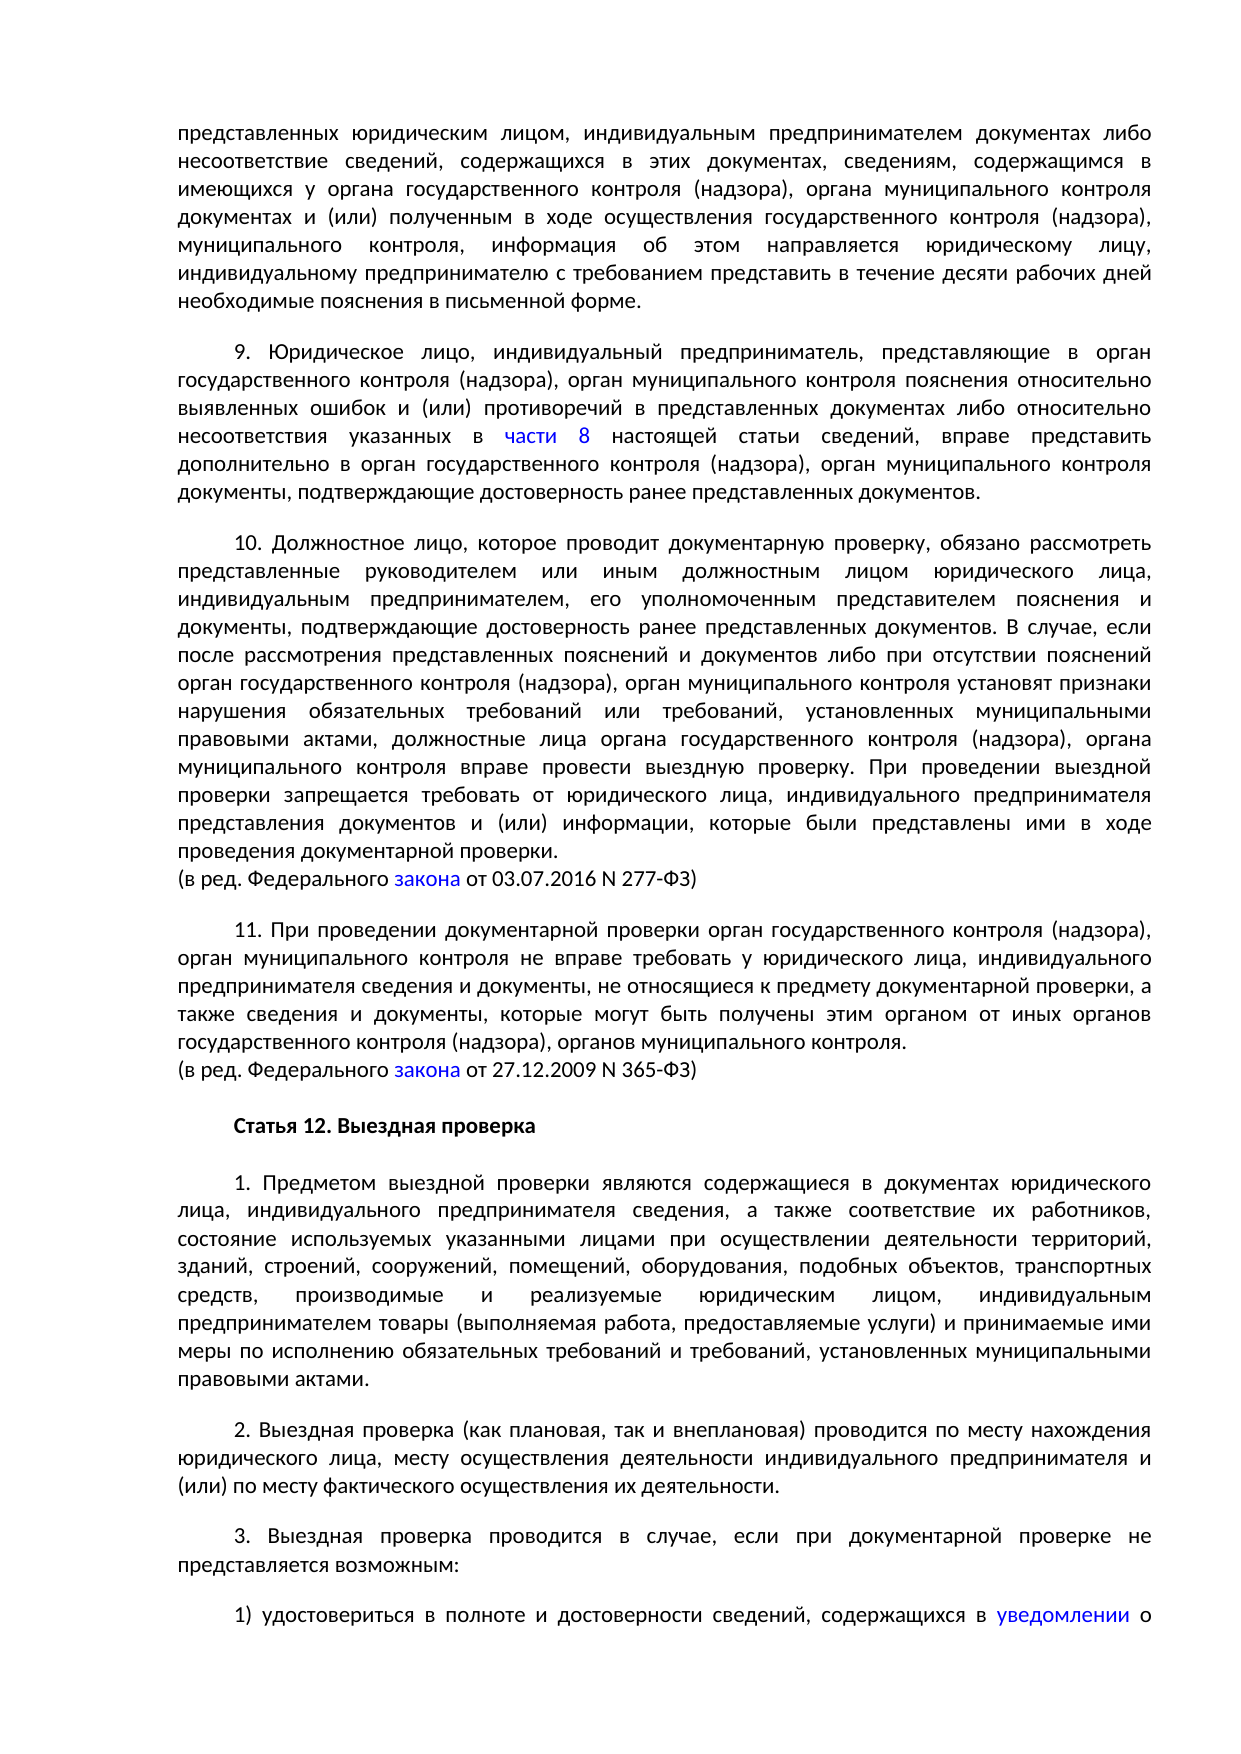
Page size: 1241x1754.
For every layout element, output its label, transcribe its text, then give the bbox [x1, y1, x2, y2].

text (в ред. Федерального закона от 27.12.2009 N 365-ФЗ) [177, 1056, 1152, 1083]
title Статья 12. Выездная проверка [177, 1112, 1152, 1139]
text 3. Выездная проверка проводится в случае, если при документарной проверке не представляется возможным: [177, 1522, 1152, 1578]
text 9. Юридическое лицо, индивидуальный предприниматель, представляющие в орган государственного контроля (надзора), орган муниципального контроля пояснения относительно выявленных ошибок и (или) противоречий в представленных документах либо относительно несоответствия указанных в части 8 настоящей статьи сведений, вправе представить дополнительно в орган государственного контроля (надзора), орган муниципального контроля документы, подтверждающие достоверность ранее представленных документов. [177, 337, 1152, 505]
text 11. При проведении документарной проверки орган государственного контроля (надзора), орган муниципального контроля не вправе требовать у юридического лица, индивидуального предпринимателя сведения и документы, не относящиеся к предмету документарной проверки, а также сведения и документы, которые могут быть получены этим органом от иных органов государственного контроля (надзора), органов муниципального контроля. [177, 915, 1152, 1056]
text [177, 1601, 1152, 1629]
text (в ред. Федерального закона от 03.07.2016 N 277-ФЗ) [177, 864, 1152, 892]
text 2. Выездная проверка (как плановая, так и внеплановая) проводится по месту нахождения юридического лица, месту осуществления деятельности индивидуального предпринимателя и (или) по месту фактического осуществления их деятельности. [177, 1415, 1152, 1499]
text 1. Предметом выездной проверки являются содержащиеся в документах юридического лица, индивидуального предпринимателя сведения, а также соответствие их работников, состояние используемых указанными лицами при осуществлении деятельности территорий, зданий, строений, сооружений, помещений, оборудования, подобных объектов, транспортных средств, производимые и реализуемые юридическим лицом, индивидуальным предпринимателем товары (выполняемая работа, предоставляемые услуги) и принимаемые ими меры по исполнению обязательных требований и требований, установленных муниципальными правовыми актами. [177, 1168, 1152, 1392]
text 10. Должностное лицо, которое проводит документарную проверку, обязано рассмотреть представленные руководителем или иным должностным лицом юридического лица, индивидуальным предпринимателем, его уполномоченным представителем пояснения и документы, подтверждающие достоверность ранее представленных документов. В случае, если после рассмотрения представленных пояснений и документов либо при отсутствии пояснений орган государственного контроля (надзора), орган муниципального контроля установят признаки нарушения обязательных требований или требований, установленных муниципальными правовыми актами, должностные лица органа государственного контроля (надзора), органа муниципального контроля вправе провести выездную проверку. При проведении выездной проверки запрещается требовать от юридического лица, индивидуального предпринимателя представления документов и (или) информации, которые были представлены ими в ходе проведения документарной проверки. [177, 528, 1152, 864]
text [177, 118, 1152, 314]
